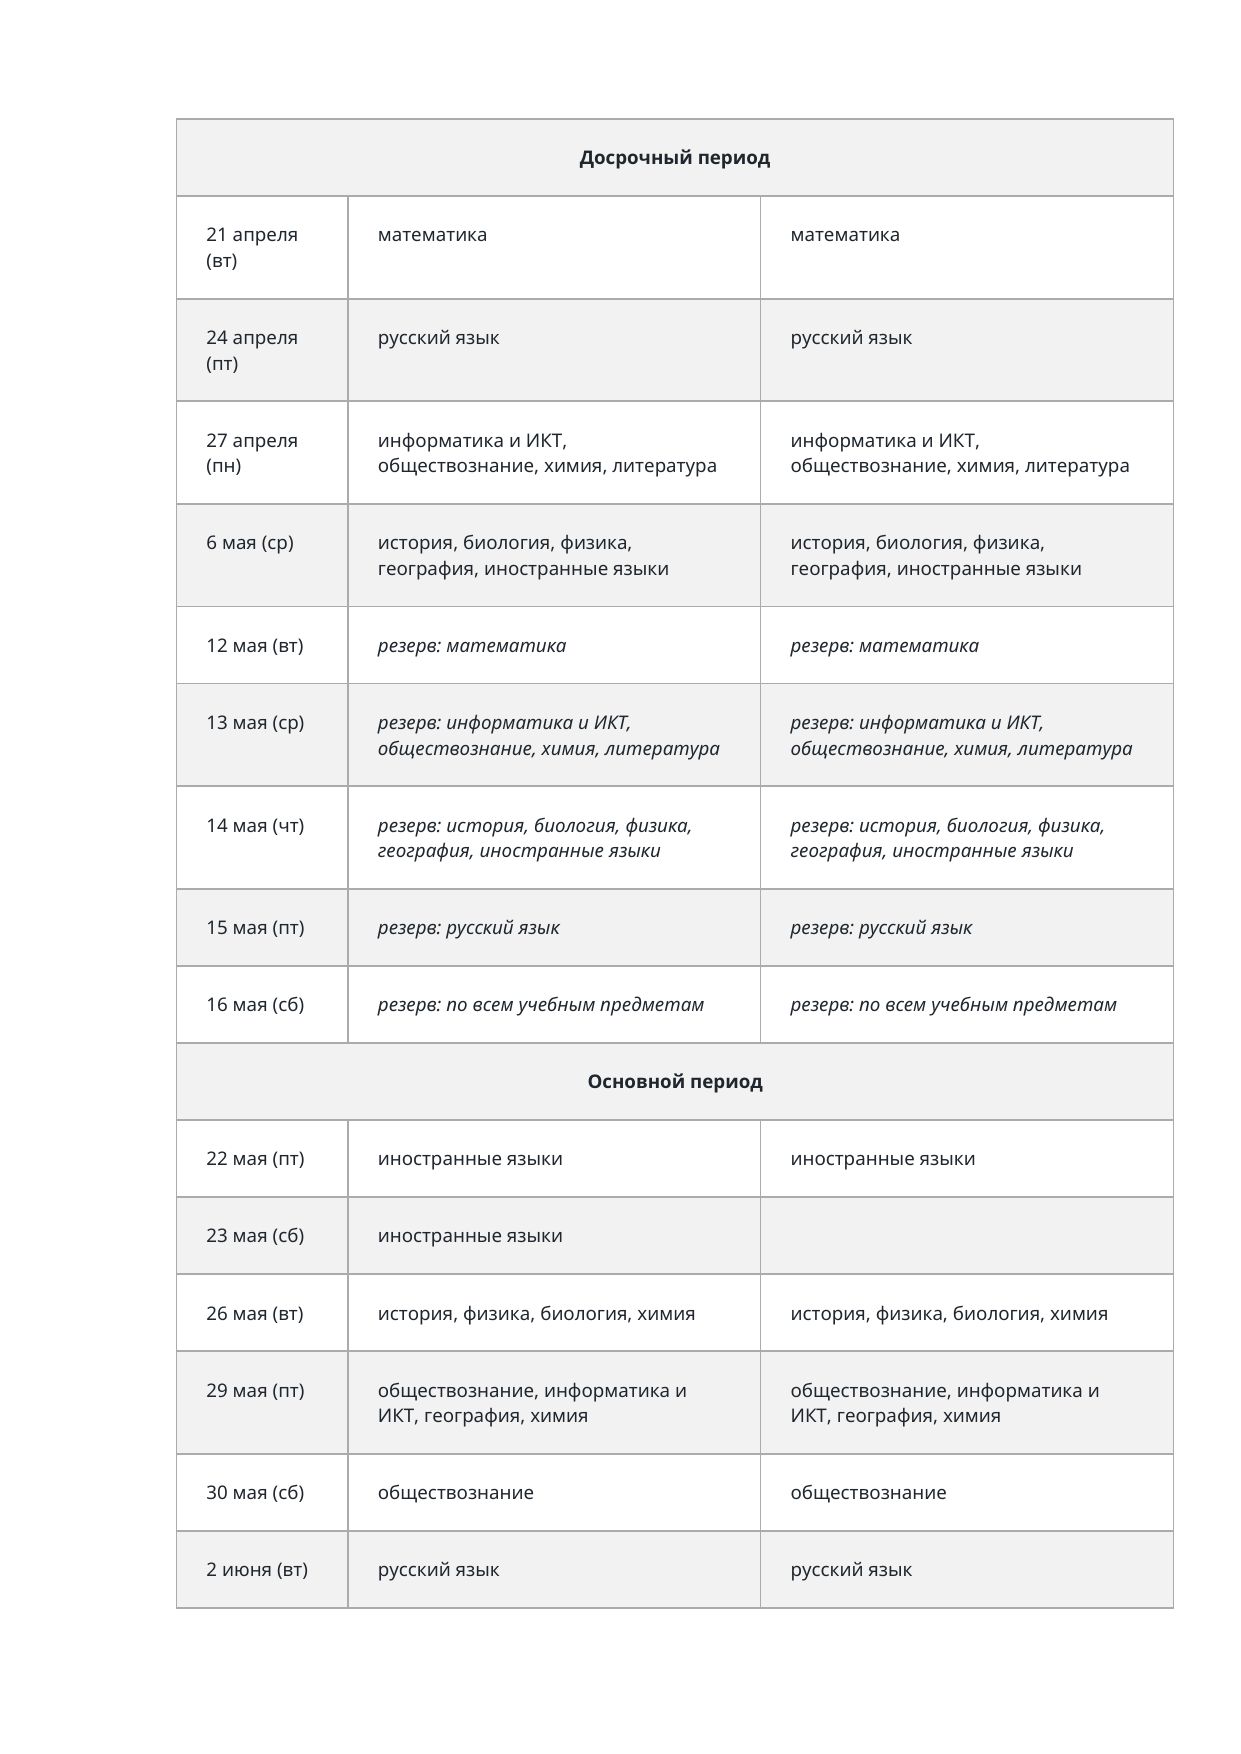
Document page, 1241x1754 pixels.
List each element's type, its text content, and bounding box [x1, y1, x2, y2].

table_cell резерв: математика [761, 607, 1173, 683]
table_cell 12 мая (вт) [177, 607, 347, 683]
table_cell обществознание [761, 1455, 1173, 1530]
table_cell 14 мая (чт) [177, 787, 347, 888]
table_cell 13 мая (ср) [177, 684, 347, 785]
table_cell информатика и ИКТ, обществознание, химия, литература [349, 402, 760, 503]
table_cell резерв: информатика и ИКТ, обществознание, химия, литература [761, 684, 1173, 785]
table_cell математика [349, 197, 760, 298]
table_cell 22 мая (пт) [177, 1121, 347, 1196]
table_cell резерв: по всем учебным предметам [761, 967, 1173, 1042]
table_cell Досрочный период [177, 120, 1173, 195]
table_cell 30 мая (сб) [177, 1455, 347, 1530]
table_cell обществознание, информатика и ИКТ, география, химия [349, 1352, 760, 1453]
table_cell резерв: русский язык [761, 890, 1173, 965]
table_cell 27 апреля (пн) [177, 402, 347, 503]
table_cell иностранные языки [349, 1198, 760, 1273]
table_cell Основной период [177, 1044, 1173, 1119]
table_cell русский язык [761, 1532, 1173, 1607]
table_cell 26 мая (вт) [177, 1275, 347, 1350]
table_cell 24 апреля (пт) [177, 300, 347, 400]
table_cell история, физика, биология, химия [761, 1275, 1173, 1350]
table_cell резерв: информатика и ИКТ, обществознание, химия, литература [349, 684, 760, 785]
table_cell русский язык [761, 300, 1173, 400]
table_cell история, биология, физика, география, иностранные языки [761, 505, 1173, 606]
table_cell иностранные языки [349, 1121, 760, 1196]
table_cell 2 июня (вт) [177, 1532, 347, 1607]
table_cell резерв: по всем учебным предметам [349, 967, 760, 1042]
table_cell резерв: математика [349, 607, 760, 683]
table_cell история, физика, биология, химия [349, 1275, 760, 1350]
table_cell 29 мая (пт) [177, 1352, 347, 1453]
table_cell иностранные языки [761, 1121, 1173, 1196]
table_cell русский язык [349, 1532, 760, 1607]
table_cell русский язык [349, 300, 760, 400]
table_cell история, биология, физика, география, иностранные языки [349, 505, 760, 606]
table_cell обществознание [349, 1455, 760, 1530]
table_cell 23 мая (сб) [177, 1198, 347, 1273]
table_cell математика [761, 197, 1173, 298]
table_cell [761, 1198, 1173, 1273]
table_cell резерв: история, биология, физика, география, иностранные языки [761, 787, 1173, 888]
table_cell обществознание, информатика и ИКТ, география, химия [761, 1352, 1173, 1453]
table_cell информатика и ИКТ, обществознание, химия, литература [761, 402, 1173, 503]
table_cell резерв: история, биология, физика, география, иностранные языки [349, 787, 760, 888]
table_cell 16 мая (сб) [177, 967, 347, 1042]
table_cell 21 апреля (вт) [177, 197, 347, 298]
table_cell резерв: русский язык [349, 890, 760, 965]
table_cell 15 мая (пт) [177, 890, 347, 965]
table_cell 6 мая (ср) [177, 505, 347, 606]
